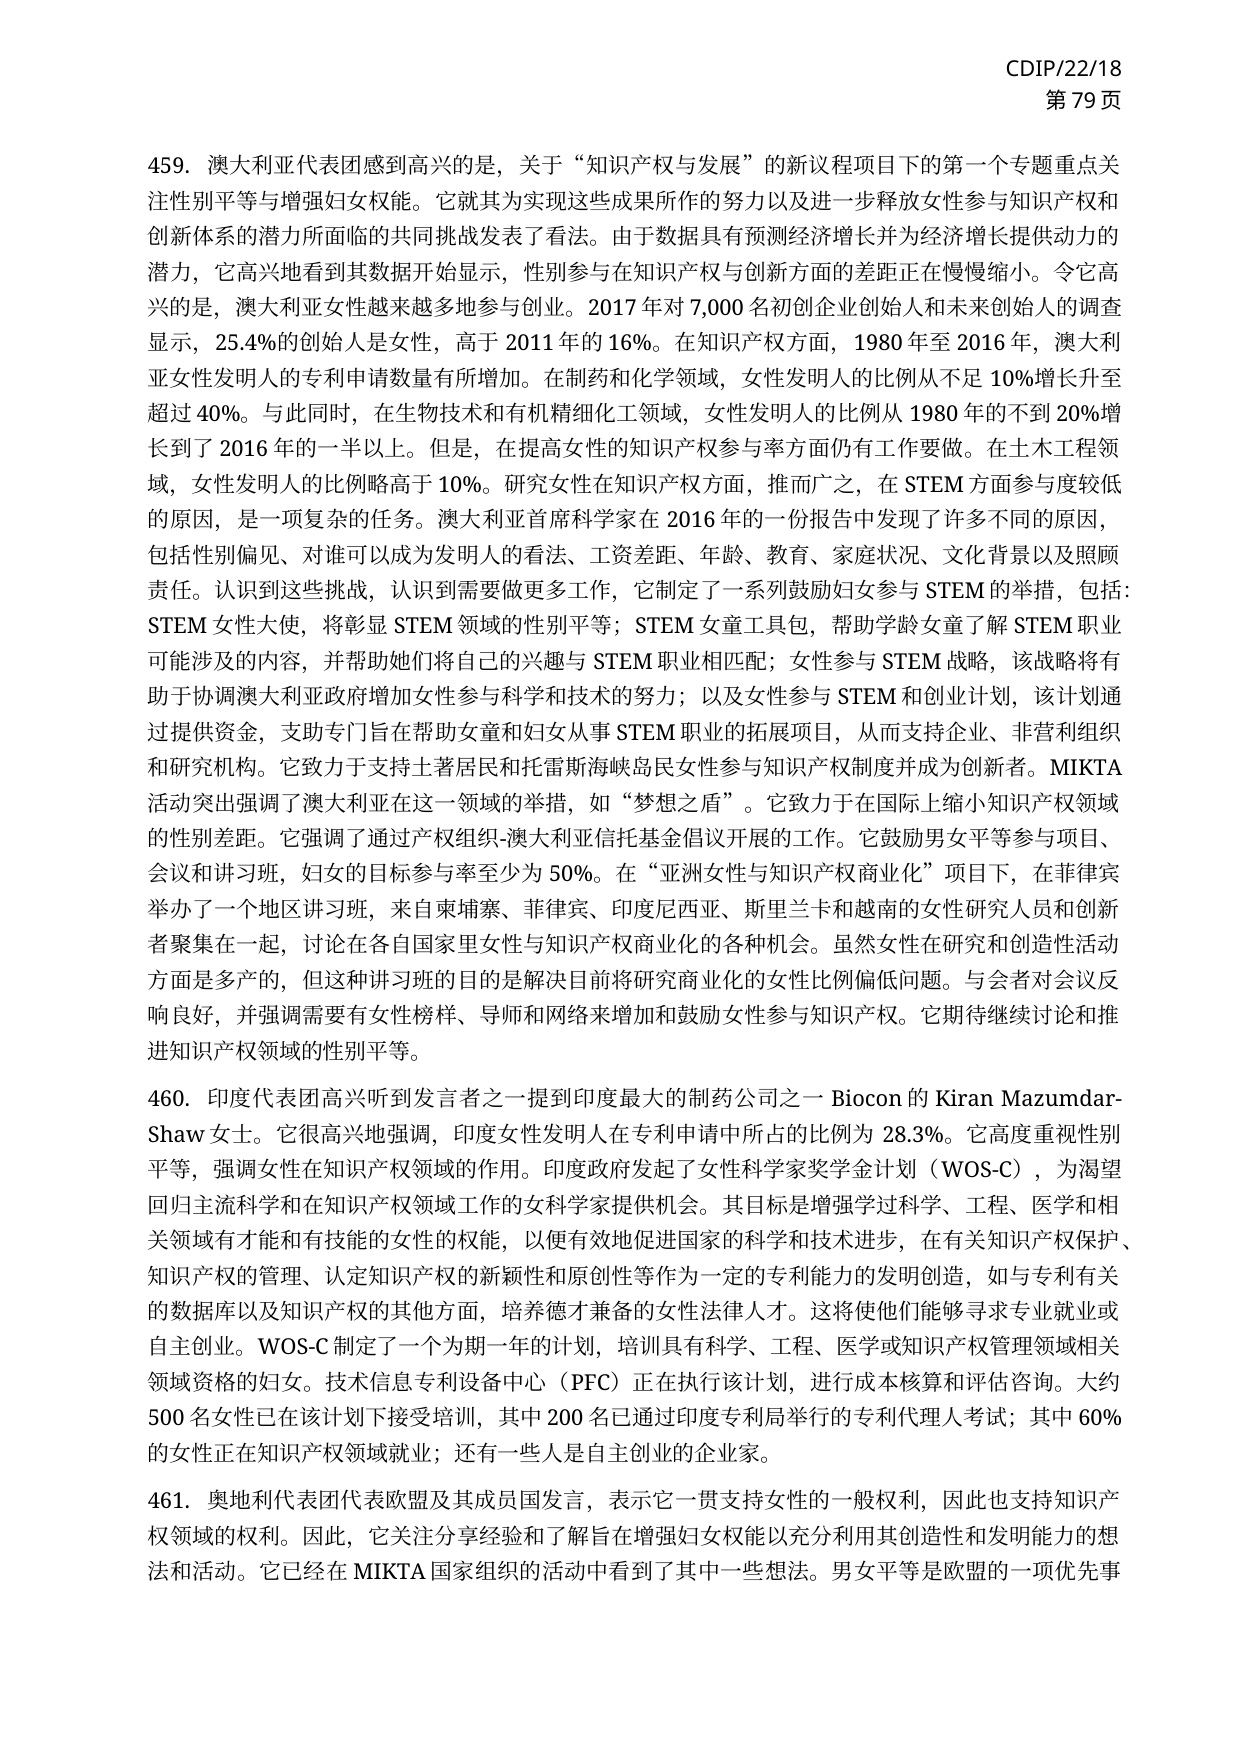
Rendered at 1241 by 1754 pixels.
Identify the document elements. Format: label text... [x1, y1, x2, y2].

list 澳大利亚代表团感到高兴的是，关于“知识产权与发展”的新议程项目下的第一个专题重点关注性别平等与增强妇女权能。它就其为实现这些成果所作的努力以及进一步释放女性参与知识产权和创新体系的潜力所面临的共同挑战发表了看法。由于数据具有预测经济增长并为经济增长提供动力的潜力，它高兴地看到其数据开始显示，性别参与在知识产权与创新方面的差距正在慢慢缩小。令它高兴的是，澳大利亚女性越来越多地参与创业。2017年对7,000名初创企业创始人和未来创始人的调查显示，25.4%的创始人是女性，高于2011年的16%。在知识产权方面，1980年至2016年，澳大利亚女性发明人的专利申请数量有所增加。在制药和化学领域，女性发明人的比例从不足10%增长升至超过40%。与此同时，在生物技术和有机精细化工领域，女性发明人的比例从1980年的不到20%增长到了2016年的一半以上。但是，在提高女性的知识产权参与率方面仍有工作要做。在土木工程领域，女性发明人的比例略高于10%。研究女性在知识产权方面，推而广之，在STEM方面参与度较低的原因，是一项复杂的任务。澳大利亚首席科学家在2016年的一份报告中发现了许多不同的原因，包括性别偏见、对谁可以成为发明人的看法、工资差距、年龄、教育、家庭状况、文化背景以及照顾责任。认识到这些挑战，认识到需要做更多工作，它制定了一系列鼓励妇女参与STEM的举措，包括：STEM女性大使，将彰显STEM领域的性别平等；STEM女童工具包，帮助学龄女童了解STEM职业可能涉及的内容，并帮助她们将自己的兴趣与STEM职业相匹配；女性参与STEM战略，该战略将有助于协调澳大利亚政府增加女性参与科学和技术的努力；以及女性参与STEM和创业计划，该计划通过提供资金，支助专门旨在帮助女童和妇女从事STEM职业的拓展项目，从而支持企业、非营利组织和研究机构。它致力于支持土著居民和托雷斯海峡岛民女性参与知识产权制度并成为创新者。MIKTA活动突出强调了澳大利亚在这一领域的举措，如“梦想之盾”。它致力于在国际上缩小知识产权领域的性别差距。它强调了通过产权组织-澳大利亚信托基金倡议开展的工作。它鼓励男女平等参与项目、会议和讲习班，妇女的目标参与率至少为50%。在“亚洲女性与知识产权商业化”项目下，在菲律宾举办了一个地区讲习班，来自柬埔寨、菲律宾、印度尼西亚、斯里兰卡和越南的女性研究人员和创新者聚集在一起，讨论在各自国家里女性与知识产权商业化的各种机会。虽然女性在研究和创造性活动方面是多产的，但这种讲习班的目的是解决目前将研究商业化的女性比例偏低问题。与会者对会议反响良好，并强调需要有女性榜样、导师和网络来增加和鼓励女性参与知识产权。它期待继续讨论和推进知识产权领域的性别平‍等。 [148, 144, 1122, 1065]
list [148, 1480, 1122, 1586]
list 印度代表团高兴听到发言者之一提到印度最大的制药公司之一Biocon的Kiran Mazumdar-Shaw女士。它很高兴地强调，印度女性发明人在专利申请中所占的比例为28.3%。它高度重视性别平等，强调女性在知识产权领域的作用。印度政府发起了女性科学家奖学金计划（WOS-C），为渴望回归主流科学和在知识产权领域工作的女科学家提供机会。其目标是增强学过科学、工程、医学和相关领域有才能和有技能的女性的权能，以便有效地促进国家的科学和技术进步，在有关知识产权保护、知识产权的管理、认定知识产权的新颖性和原创性等作为一定的专利能力的发明创造，如与专利有关的数据库以及知识产权的其他方面，培养德才兼备的女性法律人才。这将使他们能够寻求专业就业或自主创业。WOS-C制定了一个为期一年的计划，培训具有科学、工程、医学或知识产权管理领域相关领域资格的妇女。技术信息专利设备中心（PFC）正在执行该计划，进行成本核算和评估咨询。大约500名女性已在该计划下接受培训，其中200名已通过印度专利局举行的专利代理人考试；其中60%的女性正在知识产权领域就业；还有一些人是自主创业的企业家。 [148, 1078, 1122, 1467]
